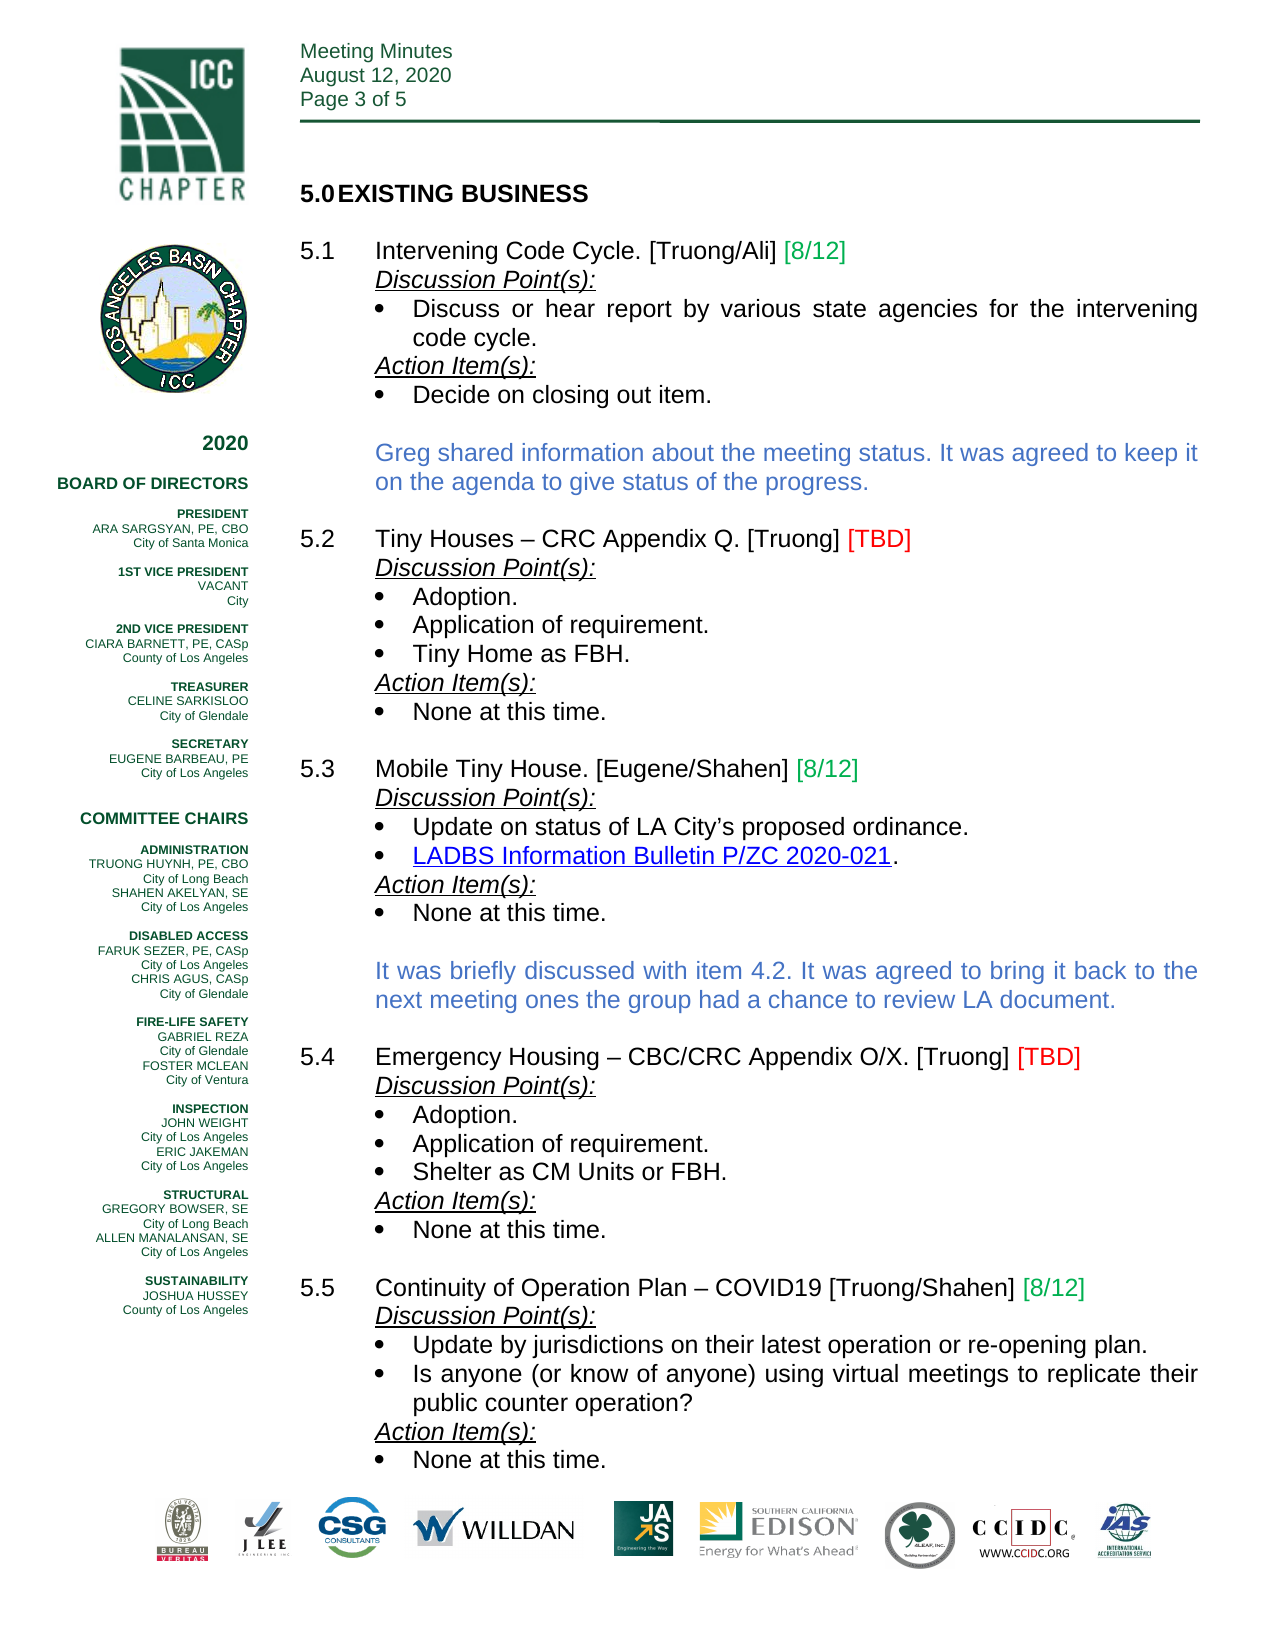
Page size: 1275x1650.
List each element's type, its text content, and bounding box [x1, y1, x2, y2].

text It was briefly discussed with item 4.2. It was agreed to bring it back to the next meeting ones the group had a chance to review LA document. [375, 956, 1200, 1013]
text Action Item(s): [375, 668, 1200, 697]
picture [235, 1499, 292, 1556]
picture [614, 1501, 674, 1556]
text Discussion Point(s): [300, 1301, 1200, 1330]
list EXISTING BUSINESS [300, 179, 1200, 207]
picture [699, 1502, 858, 1558]
text Discussion Point(s): [300, 553, 1200, 581]
text Discussion Point(s): [300, 265, 1200, 294]
picture [99, 243, 248, 394]
list Is anyone (or know of anyone) using virtual meetings to replicate their public counter operation? [375, 1359, 1200, 1417]
text Action Item(s): [375, 351, 1200, 380]
picture [969, 1505, 1076, 1559]
picture [318, 1497, 386, 1558]
text Greg shared information about the meeting status. It was agreed to keep it on the agenda to give status of the progress. [375, 438, 1200, 495]
list Update on status of LA City’s proposed ordinance. [375, 812, 1200, 841]
list Application of requirement. [375, 1128, 1200, 1157]
list None at this time. [375, 697, 1200, 726]
picture [402, 1495, 584, 1558]
text 5.1 Intervening Code Cycle. [Truong/Ali] [8/12] [300, 236, 1200, 265]
picture [1094, 1502, 1151, 1559]
list Tiny Home as FBH. [375, 639, 1200, 668]
picture [154, 1498, 208, 1561]
text Action Item(s): [375, 1417, 1200, 1445]
text 5.3 Mobile Tiny House. [Eugene/Shahen] [8/12] [300, 754, 1200, 783]
list Update by jurisdictions on their latest operation or re-opening plan. [375, 1330, 1200, 1359]
text 5.2 Tiny Houses – CRC Appendix Q. [Truong] [TBD] [300, 524, 1200, 553]
list Shelter as CM Units or FBH. [375, 1157, 1200, 1186]
picture [884, 1502, 956, 1569]
list LADBS Information Bulletin P/ZC 2020-021. [375, 841, 1200, 869]
list None at this time. [375, 1215, 1200, 1244]
list Application of requirement. [375, 610, 1200, 639]
text Action Item(s): [375, 869, 1200, 898]
list Adoption. [375, 1100, 1200, 1128]
list Decide on closing out item. [375, 380, 1200, 409]
picture [115, 43, 250, 205]
list None at this time. [375, 1445, 1200, 1474]
text 5.4 Emergency Housing – CBC/CRC Appendix O/X. [Truong] [TBD] [300, 1042, 1200, 1071]
text 5.5 Continuity of Operation Plan – COVID19 [Truong/Shahen] [8/12] [300, 1273, 1200, 1301]
list Discuss or hear report by various state agencies for the intervening code cycle. [375, 294, 1200, 351]
text Action Item(s): [375, 1186, 1200, 1215]
text Discussion Point(s): [300, 783, 1200, 812]
text Discussion Point(s): [300, 1071, 1200, 1100]
list None at this time. [375, 898, 1200, 927]
list Adoption. [375, 581, 1200, 610]
